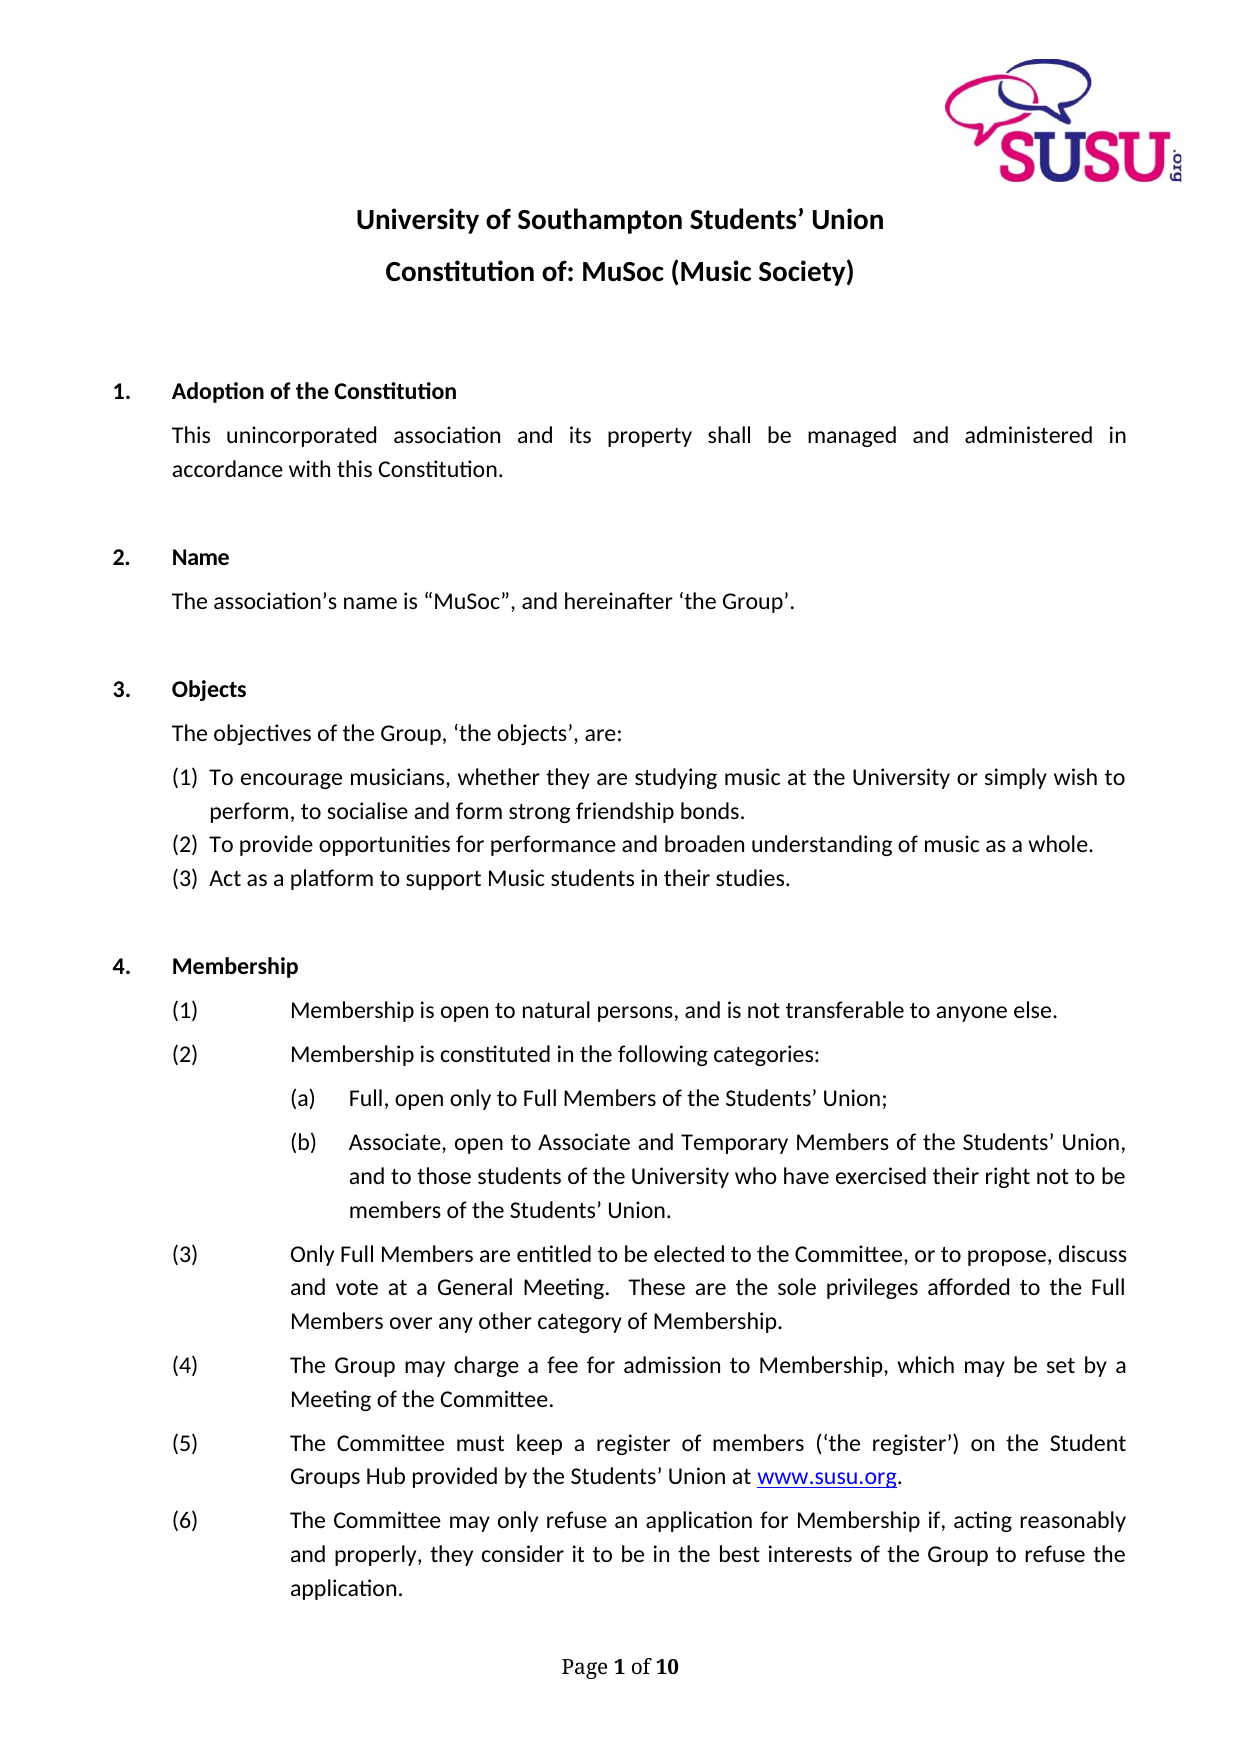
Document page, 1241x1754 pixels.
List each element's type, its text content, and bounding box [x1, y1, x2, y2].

list To encourage musicians, whether they are studying music at the University or simply wish to perform, to socialise and form strong friendship bonds. [172, 762, 1128, 825]
list Act as a platform to support Music students in their studies. [172, 863, 1128, 892]
subtitle 2. Name [112, 542, 1128, 571]
subtitle 1. Adoption of the Constitution [112, 376, 1128, 405]
text (a) Full, open only to Full Members of the Students’ Union; [172, 1083, 1128, 1113]
text (1) Membership is open to natural persons, and is not transferable to anyone else. [172, 995, 1128, 1024]
text (2) Membership is constituted in the following categories: [172, 1039, 1128, 1068]
picture [945, 59, 1182, 182]
text (5) The Committee must keep a register of members (‘the register’) on the Student Groups Hub provided by the Students’ Union at www.susu.org. [172, 1428, 1128, 1491]
text The association’s name is “MuSoc”, and hereinafter ‘the Group’. [172, 586, 1128, 615]
text (3) Only Full Members are entitled to be elected to the Committee, or to propose, discuss and vote at a General Meeting. These are the sole privileges afforded to the Full Members over any other category of Membership. [172, 1239, 1128, 1335]
text (6) The Committee may only refuse an application for Membership if, acting reasonably and properly, they consider it to be in the best interests of the Group to refuse the application. [172, 1506, 1128, 1602]
text University of Southampton Students’ Union [112, 201, 1128, 237]
list To provide opportunities for performance and broaden understanding of music as a whole. [172, 829, 1128, 859]
subtitle 3. Objects [112, 674, 1128, 703]
text The objectives of the Group, ‘the objects’, are: [172, 718, 1128, 747]
text Constitution of: MuSoc (Music Society) [112, 253, 1128, 288]
text This unincorporated association and its property shall be managed and administered in accordance with this Constitution. [172, 420, 1128, 483]
text (b) Associate, open to Associate and Temporary Members of the Students’ Union, and to those students of the University who have exercised their right not to be members of the Students’ Union. [290, 1127, 1128, 1224]
text (4) The Group may charge a fee for admission to Membership, which may be set by a Meeting of the Committee. [172, 1350, 1128, 1413]
subtitle 4. Membership [112, 951, 1128, 980]
